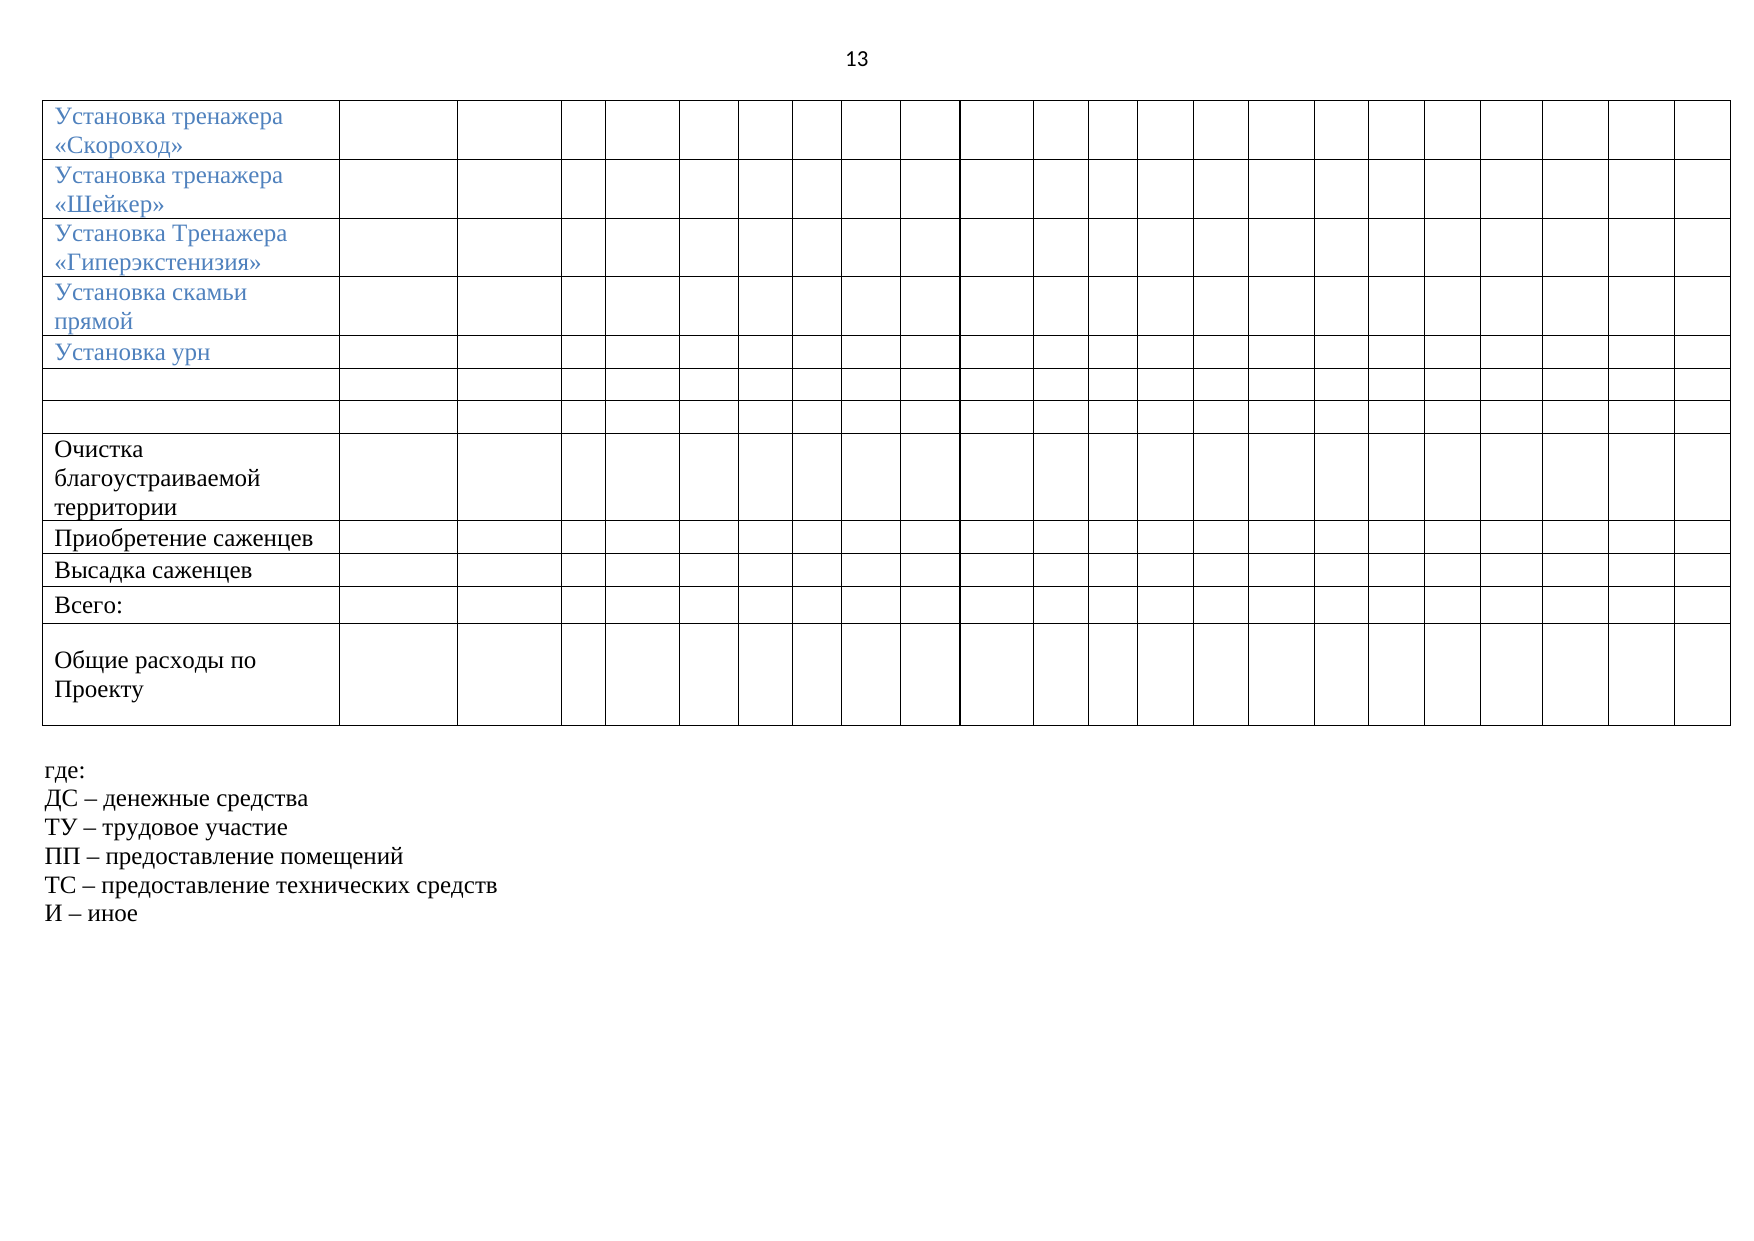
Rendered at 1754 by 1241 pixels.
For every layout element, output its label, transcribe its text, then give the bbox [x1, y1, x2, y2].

table_cell [340, 219, 457, 276]
table_cell [1675, 401, 1730, 433]
table_cell [1138, 101, 1193, 159]
table_cell [1034, 277, 1088, 334]
table_cell [1194, 160, 1248, 217]
table_cell [1481, 401, 1542, 433]
table_cell [1609, 401, 1674, 433]
table_cell [1138, 369, 1193, 400]
table_cell [562, 277, 605, 334]
table_cell [1675, 369, 1730, 400]
table_cell [1138, 401, 1193, 433]
table_cell [562, 369, 605, 400]
table_cell [1315, 160, 1368, 217]
table_cell [562, 336, 605, 367]
table_cell [1089, 101, 1137, 159]
table_cell [1315, 554, 1368, 586]
table_cell [680, 587, 738, 623]
table_cell [562, 521, 605, 553]
table_cell [562, 160, 605, 217]
table_cell [793, 554, 841, 586]
table_cell [1481, 554, 1542, 586]
table_cell [340, 434, 457, 520]
text ТУ – трудовое участие [44, 812, 1668, 841]
table_cell [793, 401, 841, 433]
table_cell [1138, 434, 1193, 520]
table_cell [1194, 219, 1248, 276]
table_cell [961, 401, 1033, 433]
table_cell [1675, 434, 1730, 520]
table_cell [1089, 434, 1137, 520]
table_cell [1089, 277, 1137, 334]
table_cell [562, 434, 605, 520]
table_cell [680, 554, 738, 586]
table_cell [1481, 101, 1542, 159]
table_cell [43, 401, 339, 433]
table_cell [1543, 336, 1608, 367]
table_cell [606, 434, 679, 520]
table_cell [562, 219, 605, 276]
table_cell [1675, 160, 1730, 217]
text И – иное [44, 898, 1668, 927]
table_cell Установка тренажера «Скороход» [43, 101, 339, 159]
table_cell [340, 401, 457, 433]
table_cell [1034, 434, 1088, 520]
table_cell [961, 336, 1033, 367]
table_cell [1034, 101, 1088, 159]
table_cell [606, 369, 679, 400]
table_cell [842, 160, 900, 217]
table_cell [1425, 401, 1480, 433]
table_cell [961, 160, 1033, 217]
table_cell [842, 219, 900, 276]
table_cell [458, 521, 561, 553]
table_cell [1425, 434, 1480, 520]
table_cell [458, 554, 561, 586]
table_cell [901, 587, 959, 623]
table_cell [1315, 587, 1368, 623]
table_cell [739, 277, 792, 334]
table_cell Установка скамьи прямой [43, 277, 339, 334]
table_cell [1315, 624, 1368, 725]
table_cell [1425, 587, 1480, 623]
table_cell [1249, 101, 1314, 159]
table_cell [1369, 336, 1424, 367]
table_cell [1089, 521, 1137, 553]
table_cell [842, 336, 900, 367]
table_cell [1138, 587, 1193, 623]
table_cell [793, 160, 841, 217]
table_cell [1425, 521, 1480, 553]
text ТС – предоставление технических средств [44, 870, 1668, 898]
table_cell [458, 369, 561, 400]
table_cell [1034, 587, 1088, 623]
table_cell [1425, 336, 1480, 367]
table_cell [1089, 160, 1137, 217]
table_cell [1543, 434, 1608, 520]
table_cell [1194, 277, 1248, 334]
table_cell [1138, 554, 1193, 586]
table_cell [1089, 587, 1137, 623]
table_cell [1315, 521, 1368, 553]
table_cell [340, 624, 457, 725]
table_cell [1138, 160, 1193, 217]
table_cell [1425, 624, 1480, 725]
table_cell [1481, 369, 1542, 400]
table_cell [1249, 369, 1314, 400]
table_cell [458, 434, 561, 520]
table_cell [1249, 434, 1314, 520]
table_cell [1089, 369, 1137, 400]
table_cell [340, 521, 457, 553]
table_cell [793, 219, 841, 276]
table_cell [1089, 219, 1137, 276]
table_cell [1675, 101, 1730, 159]
table_cell [458, 277, 561, 334]
table_cell [1249, 521, 1314, 553]
table_cell [680, 277, 738, 334]
table_cell [1675, 219, 1730, 276]
table_cell [961, 277, 1033, 334]
table_cell [901, 521, 959, 553]
table_cell [901, 624, 959, 725]
table_cell [842, 401, 900, 433]
table_cell [1034, 336, 1088, 367]
table_cell [1034, 401, 1088, 433]
table_cell [1369, 401, 1424, 433]
table_cell [1194, 369, 1248, 400]
table_cell [1034, 219, 1088, 276]
table_cell [1425, 277, 1480, 334]
table_cell [606, 624, 679, 725]
table_cell [1369, 277, 1424, 334]
table_cell [1315, 369, 1368, 400]
table_cell [901, 401, 959, 433]
table_cell [1249, 277, 1314, 334]
table_cell Установка тренажера «Шейкер» [43, 160, 339, 217]
table_cell [1315, 219, 1368, 276]
table_cell [961, 587, 1033, 623]
table_cell [1543, 521, 1608, 553]
table_cell [793, 336, 841, 367]
table_cell Установка урн [43, 336, 339, 367]
table_cell [1543, 401, 1608, 433]
table_cell [1249, 554, 1314, 586]
table_cell [739, 369, 792, 400]
table_cell [1315, 336, 1368, 367]
table_cell [606, 401, 679, 433]
table_cell [739, 554, 792, 586]
table_cell [1609, 587, 1674, 623]
table_cell [606, 554, 679, 586]
table_cell [1675, 277, 1730, 334]
table_cell [1369, 101, 1424, 159]
table_cell [1609, 219, 1674, 276]
table_cell [1194, 554, 1248, 586]
table_cell [1543, 219, 1608, 276]
table_cell Высадка саженцев [43, 554, 339, 586]
table_cell [1138, 521, 1193, 553]
table_cell [1315, 101, 1368, 159]
table_cell [1315, 401, 1368, 433]
table_cell [1194, 587, 1248, 623]
table_cell [606, 101, 679, 159]
table_cell [1481, 219, 1542, 276]
table_cell [1675, 336, 1730, 367]
table_cell [340, 160, 457, 217]
table_cell [739, 336, 792, 367]
table_cell Установка Тренажера «Гиперэкстенизия» [43, 219, 339, 276]
table_cell [1369, 219, 1424, 276]
table_cell [1249, 336, 1314, 367]
table_cell [901, 434, 959, 520]
table_cell [1369, 521, 1424, 553]
table_cell [1425, 369, 1480, 400]
table_cell [1138, 277, 1193, 334]
table_cell [1194, 521, 1248, 553]
table_cell [1034, 521, 1088, 553]
table_cell [739, 434, 792, 520]
table_cell [1543, 624, 1608, 725]
table_cell [1249, 219, 1314, 276]
table_cell [1249, 587, 1314, 623]
table_cell [1609, 277, 1674, 334]
table_cell [1543, 277, 1608, 334]
table_cell [606, 277, 679, 334]
table_cell [1609, 521, 1674, 553]
table_cell [793, 587, 841, 623]
table_cell [842, 521, 900, 553]
table_cell [1249, 401, 1314, 433]
table_cell [458, 101, 561, 159]
table_cell [340, 587, 457, 623]
table_cell [606, 219, 679, 276]
table_cell [961, 521, 1033, 553]
table_cell [458, 336, 561, 367]
table_cell [680, 219, 738, 276]
table_cell [1609, 160, 1674, 217]
table_cell [562, 554, 605, 586]
table_cell [1249, 160, 1314, 217]
table_cell [739, 101, 792, 159]
table_cell [1315, 434, 1368, 520]
table_cell [1315, 277, 1368, 334]
table_cell [1481, 587, 1542, 623]
table_cell [458, 219, 561, 276]
table_cell [901, 160, 959, 217]
table_cell [842, 624, 900, 725]
table_cell [793, 434, 841, 520]
table_cell [43, 369, 339, 400]
table_cell [901, 219, 959, 276]
table_cell [1089, 401, 1137, 433]
table_cell Общие расходы по Проекту [43, 624, 339, 725]
table_cell [739, 521, 792, 553]
table_cell [1543, 101, 1608, 159]
table_cell [1543, 554, 1608, 586]
table_cell [793, 277, 841, 334]
table_cell [1481, 624, 1542, 725]
table_cell [1609, 434, 1674, 520]
table_cell [1425, 554, 1480, 586]
table_cell [1034, 624, 1088, 725]
table_cell [961, 434, 1033, 520]
table_cell [340, 101, 457, 159]
table_cell [1609, 336, 1674, 367]
table_cell [793, 521, 841, 553]
table_cell [1543, 587, 1608, 623]
table_cell [1138, 336, 1193, 367]
table_cell [1425, 219, 1480, 276]
table_cell [1089, 554, 1137, 586]
table_cell [1543, 160, 1608, 217]
table_cell [1481, 521, 1542, 553]
table_cell [1481, 277, 1542, 334]
table_cell [1609, 554, 1674, 586]
table_cell [1369, 160, 1424, 217]
table_cell [1675, 554, 1730, 586]
table_cell [901, 369, 959, 400]
text ДС – денежные средства [44, 783, 1668, 812]
table_cell [1369, 624, 1424, 725]
table_cell [1609, 101, 1674, 159]
table_cell Очистка благоустраиваемой территории [43, 434, 339, 520]
table_cell [1481, 434, 1542, 520]
table_cell [1034, 554, 1088, 586]
table_cell [562, 587, 605, 623]
table_cell [458, 624, 561, 725]
text ПП – предоставление помещений [44, 841, 1668, 870]
table_cell [1249, 624, 1314, 725]
table_cell [793, 369, 841, 400]
table_cell [458, 160, 561, 217]
table_cell [961, 369, 1033, 400]
table_cell [680, 624, 738, 725]
table_cell [739, 160, 792, 217]
table_cell [1369, 434, 1424, 520]
table_cell [1034, 160, 1088, 217]
table_cell [1369, 369, 1424, 400]
table_cell [1194, 101, 1248, 159]
table_cell [340, 369, 457, 400]
table_cell [842, 101, 900, 159]
table_cell [793, 101, 841, 159]
table_cell [842, 277, 900, 334]
table_cell [1481, 160, 1542, 217]
table_cell [1543, 369, 1608, 400]
table_cell Приобретение саженцев [43, 521, 339, 553]
table_cell [1194, 401, 1248, 433]
table_cell [680, 521, 738, 553]
table_cell [680, 336, 738, 367]
table_cell [842, 434, 900, 520]
table_cell [961, 219, 1033, 276]
table_cell [961, 101, 1033, 159]
table_cell [680, 401, 738, 433]
table_cell [1194, 434, 1248, 520]
table_cell [1481, 336, 1542, 367]
table_cell [1194, 336, 1248, 367]
table_cell [901, 336, 959, 367]
table_cell [680, 101, 738, 159]
table_cell [842, 369, 900, 400]
table_cell [1034, 369, 1088, 400]
table_cell [680, 369, 738, 400]
table_cell [961, 624, 1033, 725]
table_cell [1425, 101, 1480, 159]
table_cell [1369, 554, 1424, 586]
table_cell [1675, 624, 1730, 725]
table_cell [340, 554, 457, 586]
table_cell [1609, 624, 1674, 725]
table_cell [458, 587, 561, 623]
table_cell [961, 554, 1033, 586]
table_cell [458, 401, 561, 433]
table_cell [562, 101, 605, 159]
table_cell [680, 160, 738, 217]
table_cell [739, 219, 792, 276]
table_cell [1089, 624, 1137, 725]
table_cell [340, 277, 457, 334]
table_cell [606, 587, 679, 623]
table_cell [1675, 521, 1730, 553]
table_cell [1425, 160, 1480, 217]
table_cell [842, 554, 900, 586]
table_cell [606, 521, 679, 553]
table_cell [1675, 587, 1730, 623]
table_cell [739, 401, 792, 433]
text где: [44, 755, 1668, 783]
table_cell [562, 401, 605, 433]
table_cell [739, 587, 792, 623]
table_cell [793, 624, 841, 725]
table_cell [739, 624, 792, 725]
table_cell [606, 336, 679, 367]
table_cell [1138, 624, 1193, 725]
table_cell [901, 554, 959, 586]
table_cell [842, 587, 900, 623]
table_cell [562, 624, 605, 725]
table_cell [901, 277, 959, 334]
table_cell [1194, 624, 1248, 725]
table_cell [1089, 336, 1137, 367]
table_cell Всего: [43, 587, 339, 623]
table_cell [901, 101, 959, 159]
table_cell [1609, 369, 1674, 400]
table_cell [340, 336, 457, 367]
table_cell [1369, 587, 1424, 623]
table_cell [606, 160, 679, 217]
table_cell [1138, 219, 1193, 276]
table_cell [680, 434, 738, 520]
